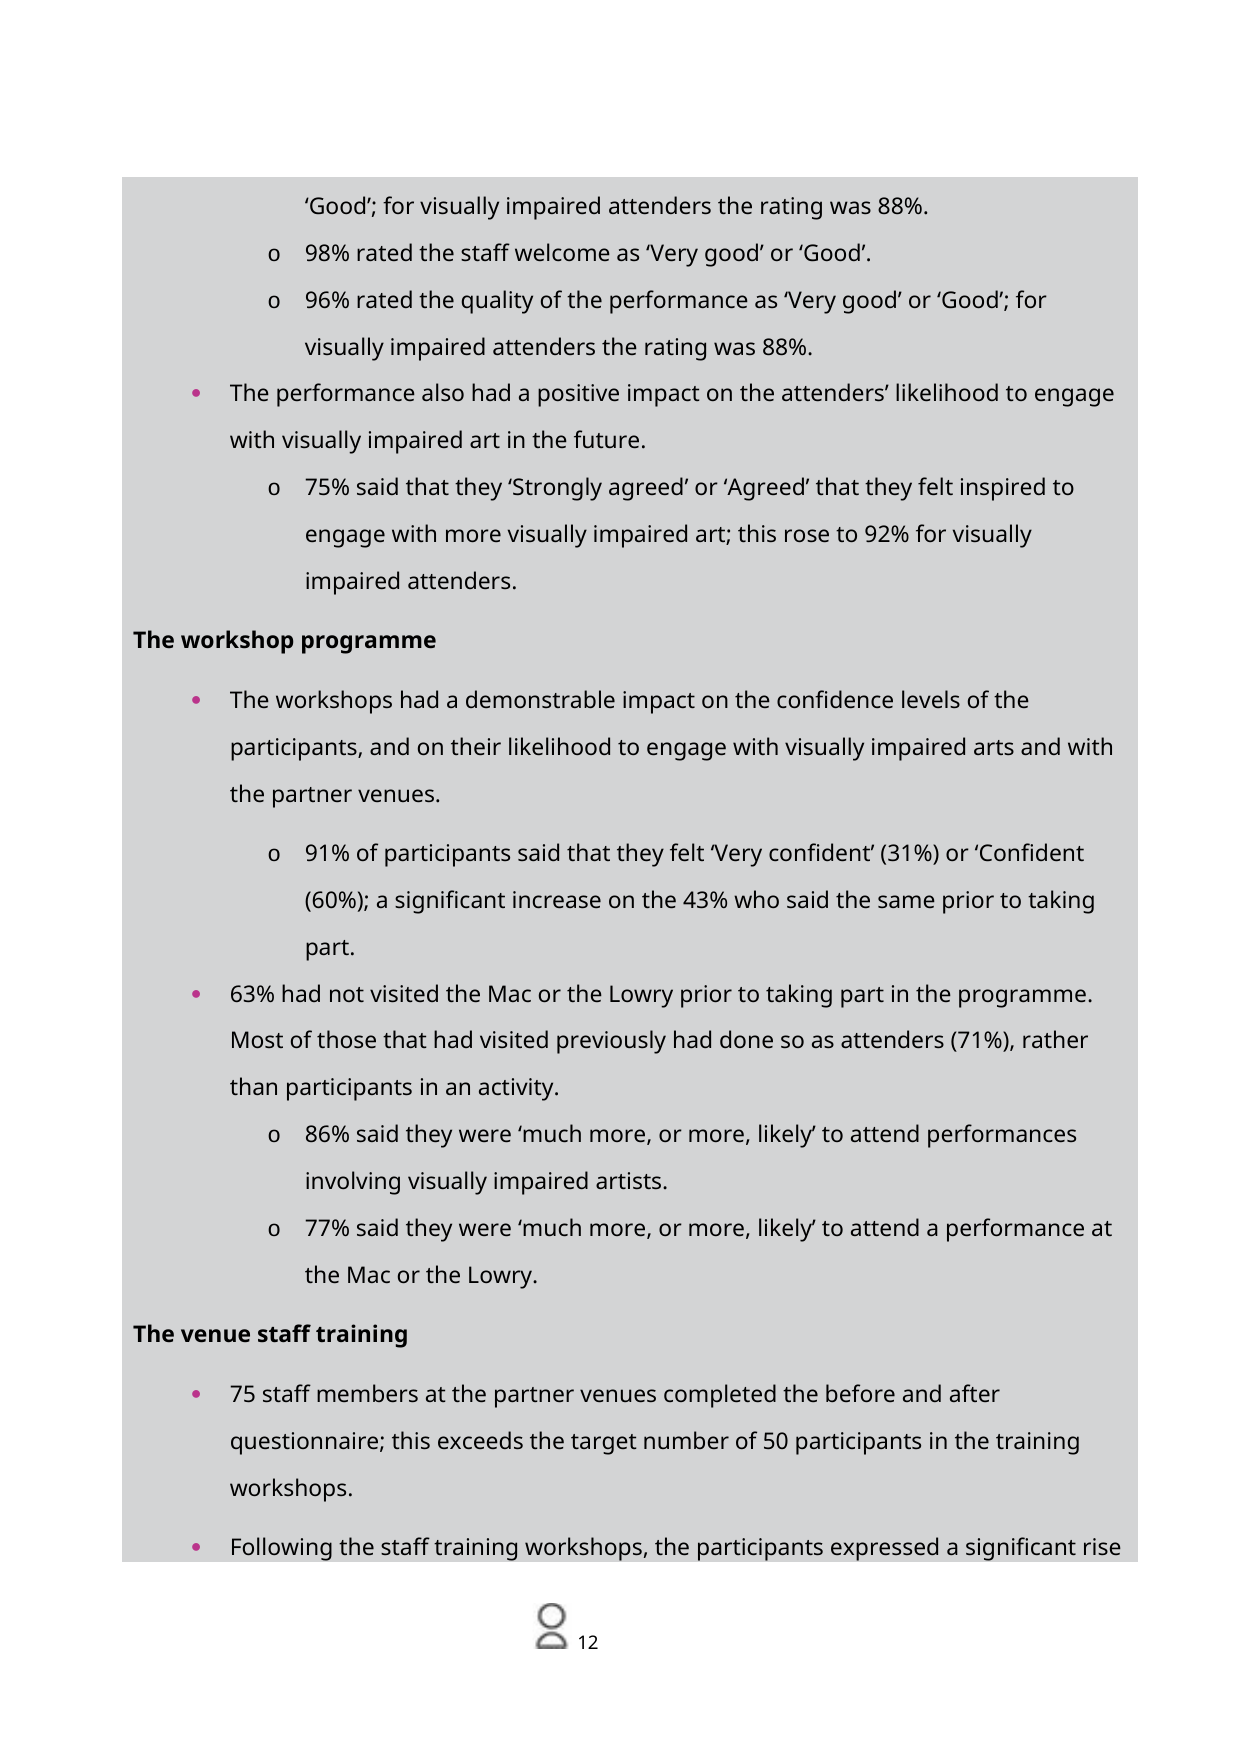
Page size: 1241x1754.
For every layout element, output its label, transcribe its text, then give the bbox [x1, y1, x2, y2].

picture [532, 1603, 573, 1649]
